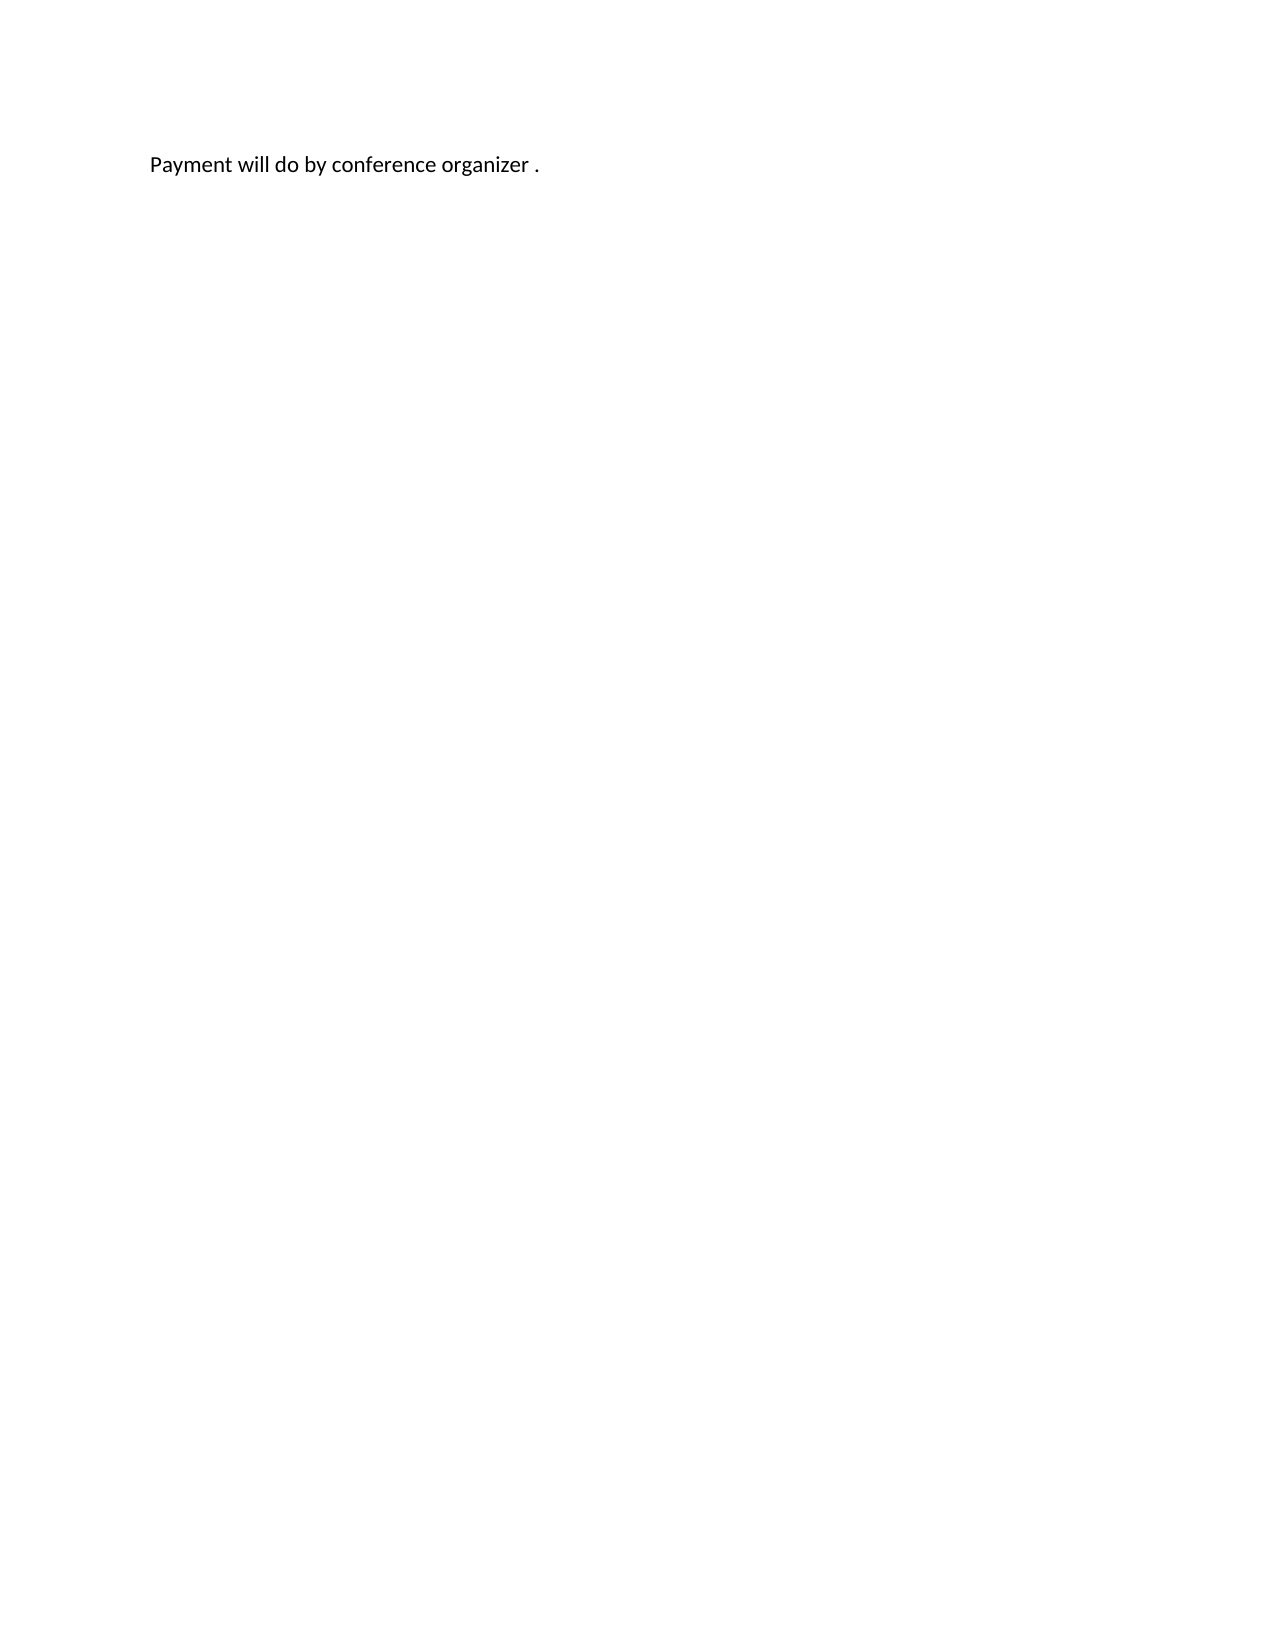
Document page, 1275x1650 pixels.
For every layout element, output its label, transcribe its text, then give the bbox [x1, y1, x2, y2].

text Payment will do by conference organizer . [150, 150, 1125, 178]
